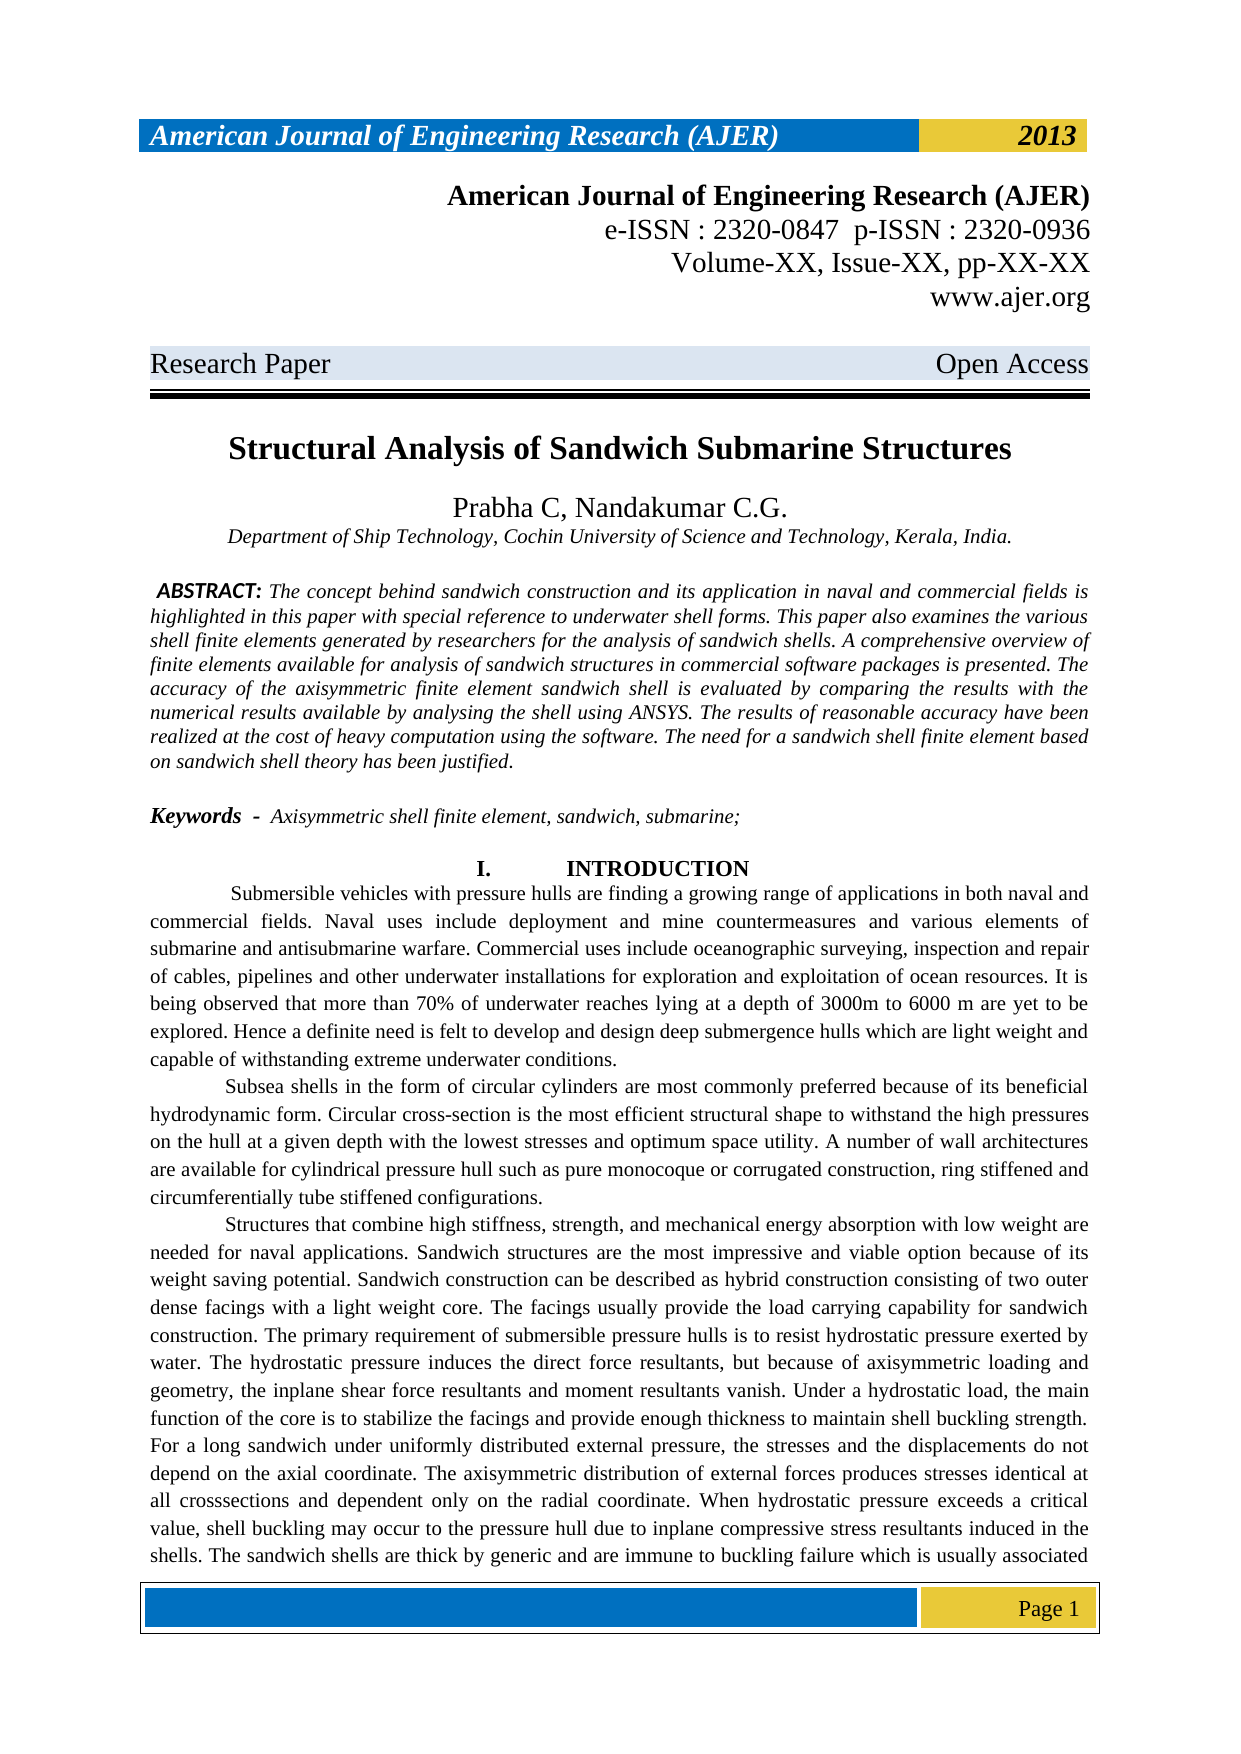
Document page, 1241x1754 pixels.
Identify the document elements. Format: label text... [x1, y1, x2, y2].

text Prabha C, Nandakumar C.G. [150, 491, 1090, 524]
text Structural Analysis of Sandwich Submarine Structures [150, 428, 1090, 466]
text ABSTRACT: The concept behind sandwich construction and its application in naval and commercial fields is highlighted in this paper with special reference to underwater shell forms. This paper also examines the various shell finite elements generated by researchers for the analysis of sandwich shells. A comprehensive overview of finite elements available for analysis of sandwich structures in commercial software packages is presented. The accuracy of the axisymmetric finite element sandwich shell is evaluated by comparing the results with the numerical results available by analysing the shell using ANSYS. The results of reasonable accuracy have been realized at the cost of heavy computation using the software. The need for a sandwich shell finite element based on sandwich shell theory has been justified. [150, 576, 1090, 773]
text Department of Ship Technology, Cochin University of Science and Technology, Kerala, India. [150, 524, 1090, 548]
text Volume-XX, Issue-XX, pp-XX-XX [150, 246, 1090, 279]
text Submersible vehicles with pressure hulls are finding a growing range of applications in both naval and commercial fields. Naval uses include deployment and mine countermeasures and various elements of submarine and antisubmarine warfare. Commercial uses include oceanographic surveying, inspection and repair of cables, pipelines and other underwater installations for exploration and exploitation of ocean resources. It is being observed that more than 70% of underwater reaches lying at a depth of 3000m to 6000 m are yet to be explored. Hence a definite need is felt to develop and design deep submergence hulls which are light weight and capable of withstanding extreme underwater conditions. [150, 881, 1090, 1071]
text www.ajer.org [150, 279, 1090, 313]
subtitle INTRODUCTION [150, 854, 1090, 881]
text Subsea shells in the form of circular cylinders are most commonly preferred because of its beneficial hydrodynamic form. Circular cross-section is the most efficient structural shape to withstand the high pressures on the hull at a given depth with the lowest stresses and optimum space utility. A number of wall architectures are available for cylindrical pressure hull such as pure monocoque or corrugated construction, ring stiffened and circumferentially tube stiffened configurations. [150, 1074, 1090, 1209]
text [150, 1212, 1090, 1567]
text Research Paper Open Access [150, 346, 1090, 380]
text Keywords - Axisymmetric shell finite element, sandwich, submarine; [150, 802, 1090, 829]
text e-ISSN : 2320-0847 p-ISSN : 2320-0936 [150, 212, 1090, 246]
title American Journal of Engineering Research (AJER) [150, 178, 1090, 212]
